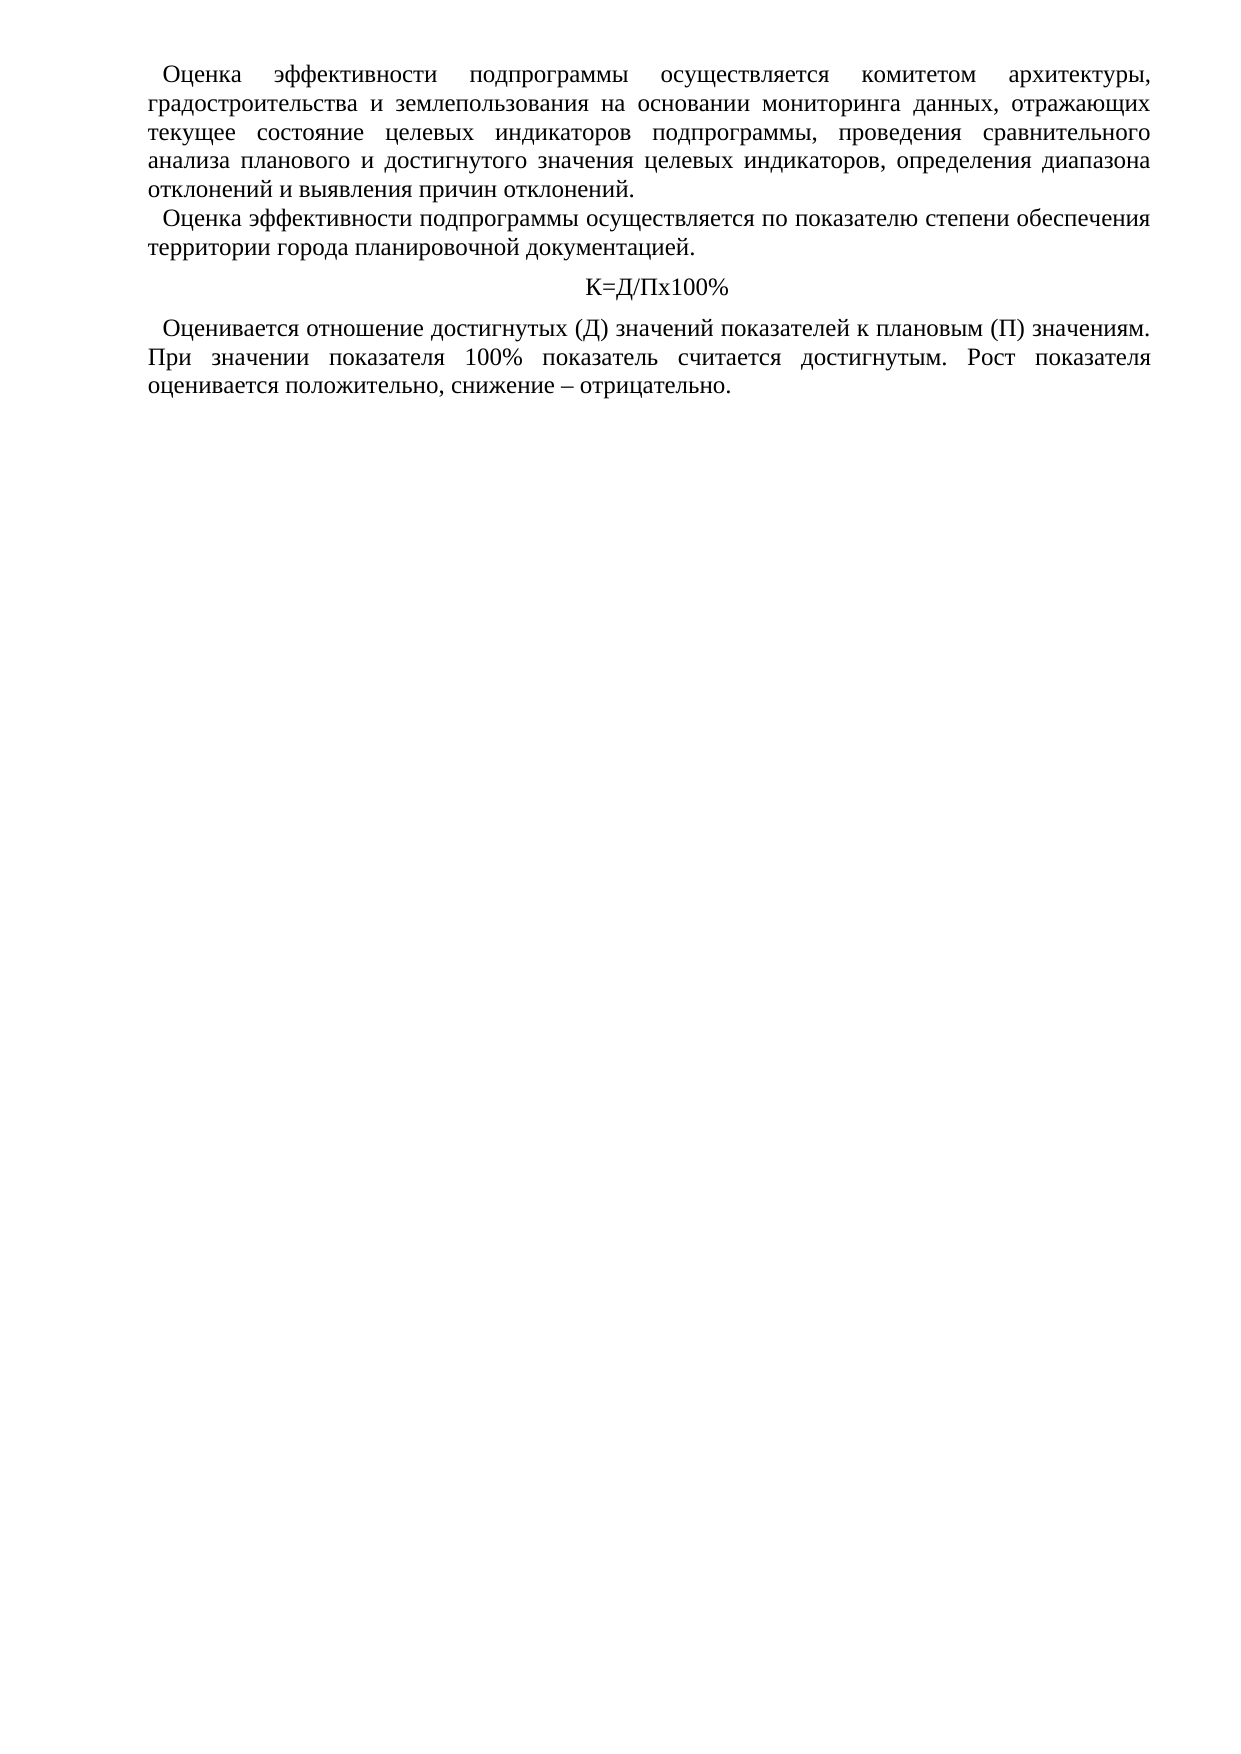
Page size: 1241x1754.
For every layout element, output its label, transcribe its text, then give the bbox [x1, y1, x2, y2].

text Оценка эффективности подпрограммы осуществляется комитетом архитектуры, градостроительства и землепользования на основании мониторинга данных, отражающих текущее состояние целевых индикаторов подпрограммы, проведения сравнительного анализа планового и достигнутого значения целевых индикаторов, определения диапазона отклонений и выявления причин отклонений. [148, 59, 1152, 203]
text К=Д/Пх100% [148, 272, 1152, 301]
text Оценка эффективности подпрограммы осуществляется по показателю степени обеспечения территории города планировочной документацией. [148, 203, 1152, 260]
text Оценивается отношение достигнутых (Д) значений показателей к плановым (П) значениям. При значении показателя 100% показатель считается достигнутым. Рост показателя оценивается положительно, снижение – отрицательно. [148, 313, 1152, 399]
